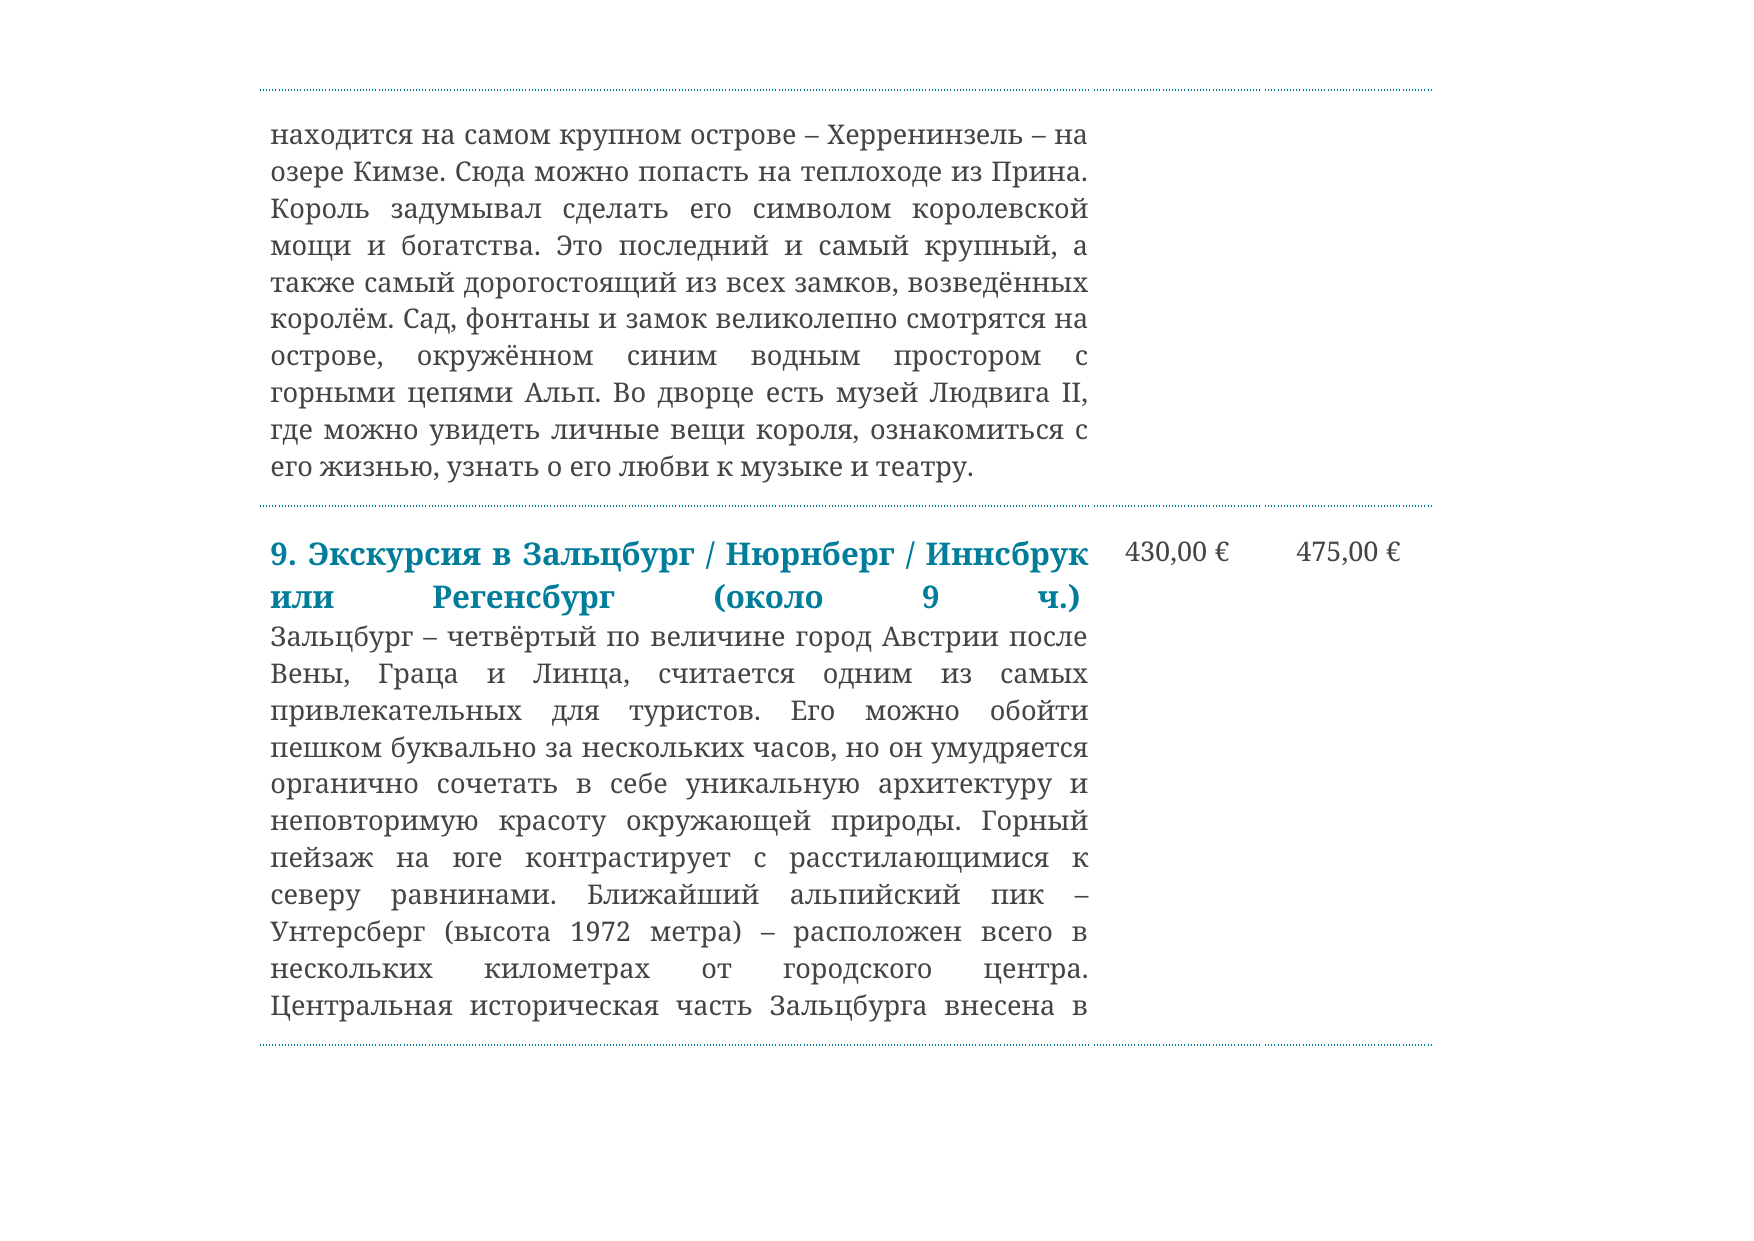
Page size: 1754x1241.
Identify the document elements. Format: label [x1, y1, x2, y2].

table_cell [260, 89, 1494, 1046]
